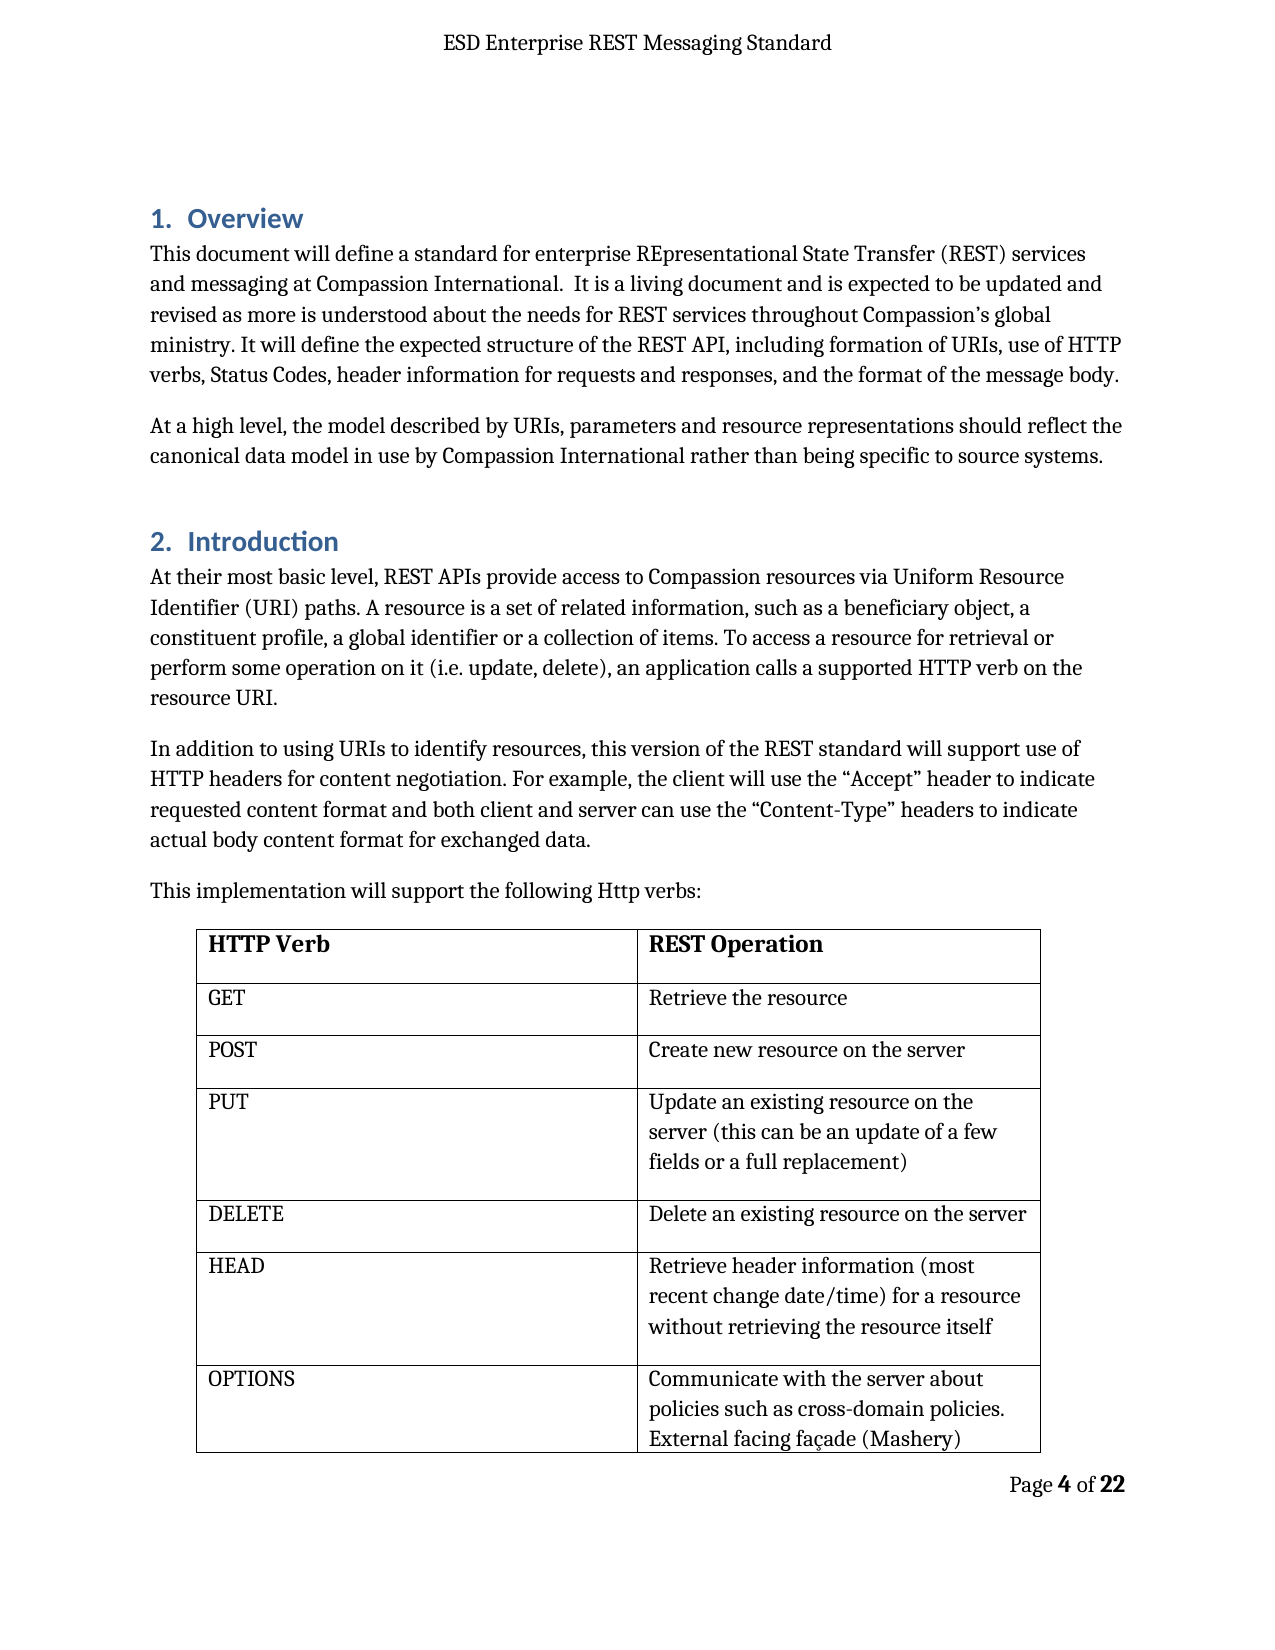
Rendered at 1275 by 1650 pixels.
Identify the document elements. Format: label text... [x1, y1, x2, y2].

table_cell OPTIONS [197, 1366, 637, 1452]
table_cell HEAD [197, 1253, 637, 1364]
table_cell Retrieve the resource [638, 984, 1040, 1035]
table_header REST Operation [638, 930, 1040, 983]
table_cell GET [197, 984, 637, 1035]
subtitle Introduction [150, 523, 1125, 559]
text This implementation will support the following Http verbs: [150, 878, 1125, 904]
table_cell Retrieve header information (most recent change date/time) for a resource without retrieving the resource itself [638, 1253, 1040, 1364]
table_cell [638, 1366, 1040, 1452]
table_cell PUT [197, 1089, 637, 1200]
table_cell Delete an existing resource on the server [638, 1201, 1040, 1252]
subtitle Overview [150, 200, 1125, 236]
table_cell Update an existing resource on the server (this can be an update of a few fields or a full replacement) [638, 1089, 1040, 1200]
table_cell DELETE [197, 1201, 637, 1252]
table_header HTTP Verb [197, 930, 637, 983]
text At their most basic level, REST APIs provide access to Compassion resources via Uniform Resource Identifier (URI) paths. A resource is a set of related information, such as a beneficiary object, a constituent profile, a global identifier or a collection of items. To access a resource for retrieval or perform some operation on it (i.e. update, delete), an application calls a supported HTTP verb on the resource URI. [150, 564, 1125, 711]
text At a high level, the model described by URIs, parameters and resource representations should reflect the canonical data model in use by Compassion International rather than being specific to source systems. [150, 413, 1125, 469]
text In addition to using URIs to identify resources, this version of the REST standard will support use of HTTP headers for content negotiation. For example, the client will use the “Accept” header to indicate requested content format and both client and server can use the “Content-Type” headers to indicate actual body content format for exchanged data. [150, 736, 1125, 853]
text This document will define a standard for enterprise REpresentational State Transfer (REST) services and messaging at Compassion International. It is a living document and is expected to be updated and revised as more is understood about the needs for REST services throughout Compassion’s global ministry. It will define the expected structure of the REST API, including formation of URIs, use of HTTP verbs, Status Codes, header information for requests and responses, and the format of the message body. [150, 241, 1125, 388]
table_cell POST [197, 1036, 637, 1087]
table_cell Create new resource on the server [638, 1036, 1040, 1087]
